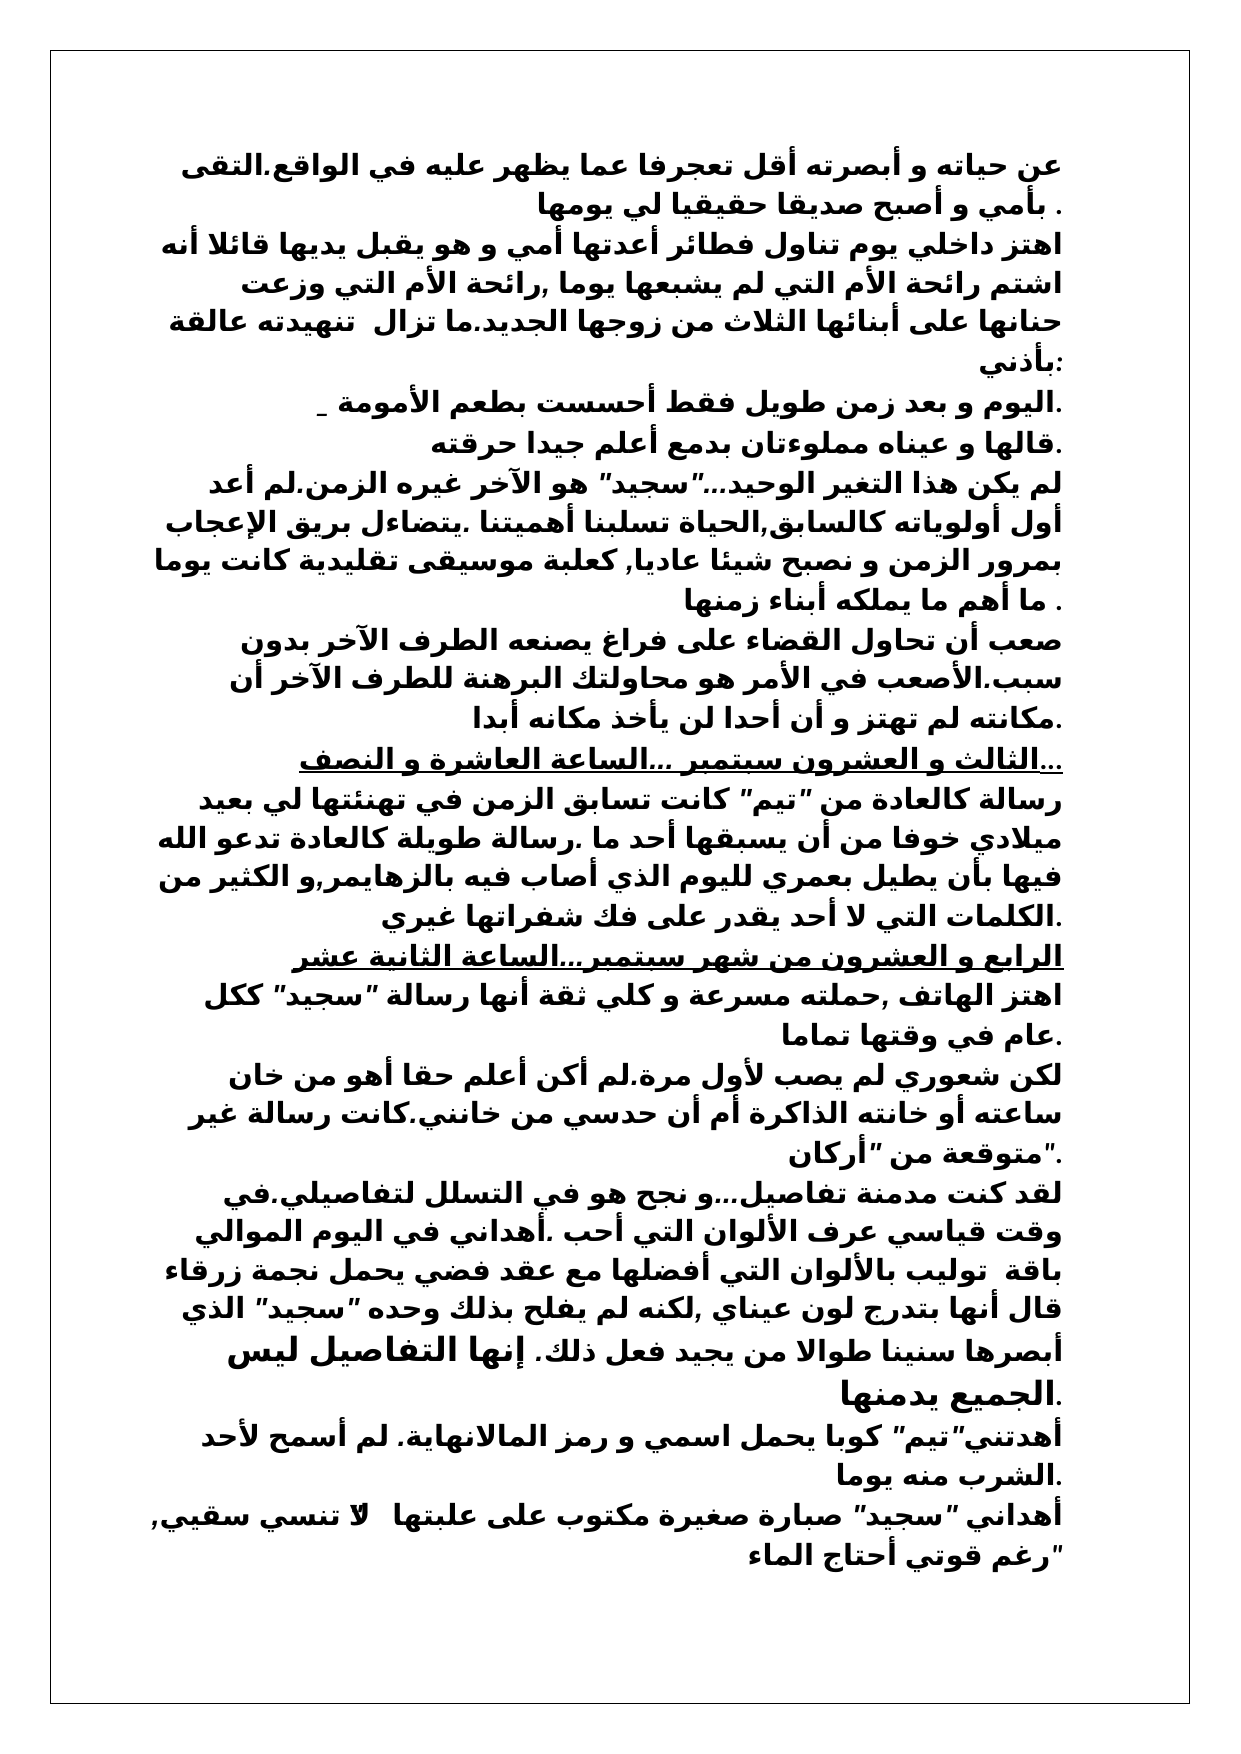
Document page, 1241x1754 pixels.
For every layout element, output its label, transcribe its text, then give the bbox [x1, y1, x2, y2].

text لكن شعوري لم يصب لأول مرة.لم أكن أعلم حقا أهو من خان ساعته أو خانته الذاكرة أم أن حدسي من خانني.كانت رسالة غير متوقعة من "أركان". [148, 1057, 1063, 1171]
text اهتز داخلي يوم تناول فطائر أعدتها أمي و هو يقبل يديها قائلا أنه اشتم رائحة الأم التي لم يشبعها يوما ,رائحة الأم التي وزعت حنانها على أبنائها الثلاث من زوجها الجديد.ما تزال تنهيدته عالقة بأذني: [148, 227, 1063, 379]
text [148, 148, 1063, 222]
text الرابع و العشرون من شهر سبتمبر...الساعة الثانية عشر [148, 939, 1063, 973]
text _ اليوم و بعد زمن طويل فقط أحسست بطعم الأمومة. [148, 384, 1063, 420]
text لقد كنت مدمنة تفاصيل...و نجح هو في التسلل لتفاصيلي.في وقت قياسي عرف الألوان التي أحب .أهداني في اليوم الموالي باقة توليب بالألوان التي أفضلها مع عقد فضي يحمل نجمة زرقاء قال أنها بتدرج لون عيناي ,لكنه لم يفلح بذلك وحده "سجيد" الذي أبصرها سنينا طوالا من يجيد فعل ذلك. إنها التفاصيل ليس الجميع يدمنها. [148, 1176, 1063, 1413]
text رسالة كالعادة من "تيم" كانت تسابق الزمن في تهنئتها لي بعيد ميلادي خوفا من أن يسبقها أحد ما .رسالة طويلة كالعادة تدعو الله فيها بأن يطيل بعمري لليوم الذي أصاب فيه بالزهايمر,و الكثير من الكلمات التي لا أحد يقدر على فك شفراتها غيري. [148, 782, 1063, 934]
text الثالث و العشرون سبتمبر ...الساعة العاشرة و النصف... [148, 741, 1063, 777]
text صعب أن تحاول القضاء على فراغ يصنعه الطرف الآخر بدون سبب.الأصعب في الأمر هو محاولتك البرهنة للطرف الآخر أن مكانته لم تهتز و أن أحدا لن يأخذ مكانه أبدا. [148, 623, 1063, 736]
text أهداني "سجيد" صبارة صغيرة مكتوب على علبتها "لا تنسي سقيي, رغم قوتي أحتاج الماء" [148, 1498, 1063, 1573]
text اهتز الهاتف ,حملته مسرعة و كلي ثقة أنها رسالة "سجيد" ككل عام في وقتها تماما. [148, 978, 1063, 1052]
text أهدتني"تيم" كوبا يحمل اسمي و رمز المالانهاية. لم أسمح لأحد الشرب منه يوما. [148, 1418, 1063, 1493]
text لم يكن هذا التغير الوحيد..."سجيد" هو الآخر غيره الزمن.لم أعد أول أولوياته كالسابق,الحياة تسلبنا أهميتنا .يتضاءل بريق الإعجاب بمرور الزمن و نصبح شيئا عاديا, كعلبة موسيقى تقليدية كانت يوما ما أهم ما يملكه أبناء زمنها . [148, 466, 1063, 618]
text قالها و عيناه مملوءتان بدمع أعلم جيدا حرقته. [148, 425, 1063, 461]
